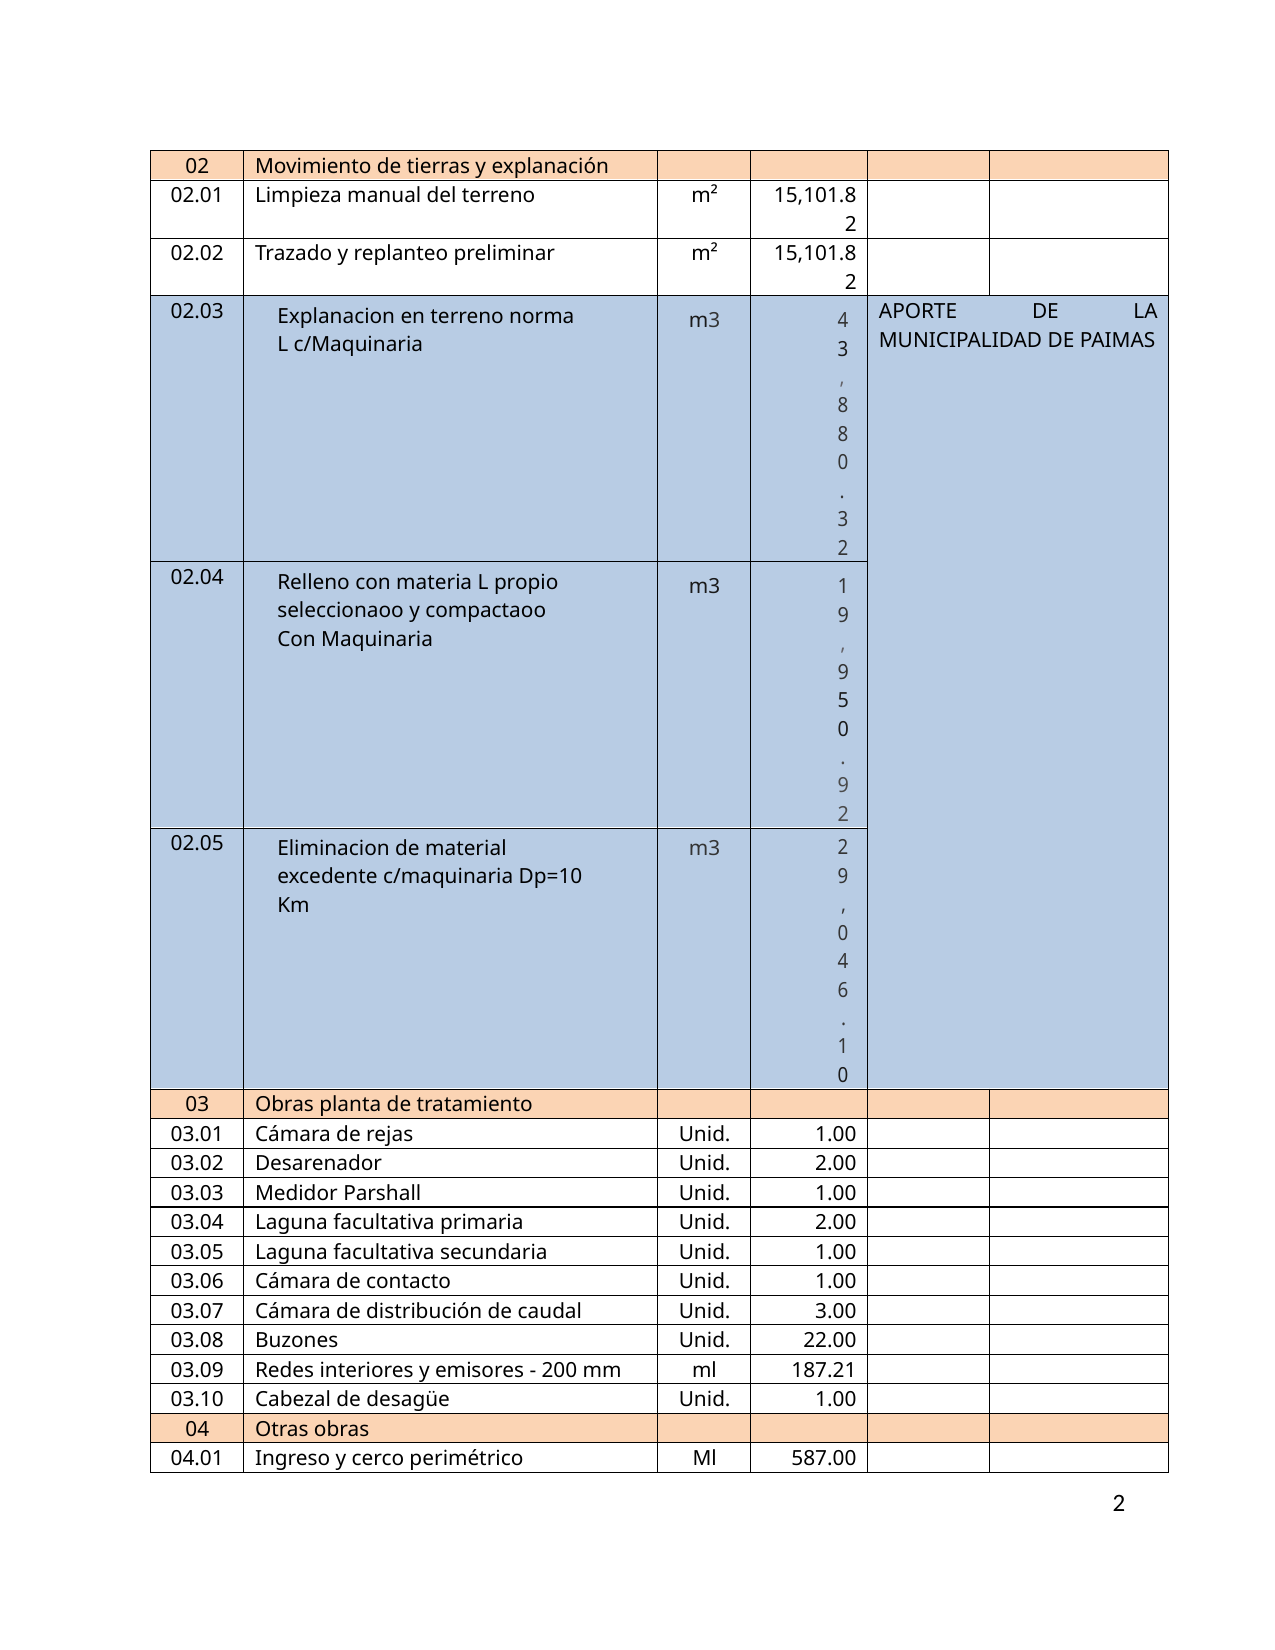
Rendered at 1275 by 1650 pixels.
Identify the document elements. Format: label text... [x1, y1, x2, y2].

table_cell [990, 1119, 1168, 1147]
table_cell Laguna facultativa primaria [244, 1208, 657, 1236]
table_cell [868, 1325, 989, 1354]
table_cell 02 [151, 151, 243, 179]
table_cell [868, 1266, 989, 1295]
table_cell Ingreso y cerco perimétrico [244, 1443, 657, 1472]
table_cell 22.00 [751, 1325, 867, 1354]
table_cell m² [658, 239, 750, 295]
table_cell 1.00 [751, 1266, 867, 1295]
table_cell 1.00 [751, 1119, 867, 1147]
table_cell 02.05 [151, 829, 243, 1088]
table_cell [990, 1090, 1168, 1118]
table_cell m3 [658, 562, 750, 827]
table_cell 03.03 [151, 1178, 243, 1206]
table_cell [868, 239, 989, 295]
table_cell 03.06 [151, 1266, 243, 1295]
table_cell 03 [151, 1090, 243, 1118]
table_cell [868, 1090, 989, 1118]
table_cell [868, 1443, 989, 1472]
table_cell [990, 151, 1168, 179]
table_cell 03.05 [151, 1237, 243, 1265]
table_cell 29,046.10 [751, 829, 867, 1088]
table_cell [990, 181, 1168, 237]
table_cell Cabezal de desagüe [244, 1384, 657, 1413]
table_cell [990, 1414, 1168, 1442]
table_cell 15,101.82 [751, 239, 867, 295]
table_cell [990, 1237, 1168, 1265]
table_cell [868, 1296, 989, 1324]
table_cell Obras planta de tratamiento [244, 1090, 657, 1118]
table_cell [990, 239, 1168, 295]
table_cell [990, 1208, 1168, 1236]
table_cell [868, 1384, 989, 1413]
table_cell Unid. [658, 1384, 750, 1413]
table_cell [990, 1296, 1168, 1324]
table_cell [990, 1149, 1168, 1177]
table_cell m² [658, 181, 750, 237]
table_cell [990, 1178, 1168, 1206]
table_cell [868, 1178, 989, 1206]
table_cell [868, 1208, 989, 1236]
table_cell Unid. [658, 1296, 750, 1324]
table_cell [990, 1384, 1168, 1413]
table_cell APORTE DE LA MUNICIPALIDAD DE PAIMAS [868, 296, 1168, 1088]
table_cell 03.10 [151, 1384, 243, 1413]
table_cell Trazado y replanteo preliminar [244, 239, 657, 295]
table_cell 02.03 [151, 296, 243, 561]
table_cell m3 [658, 829, 750, 1088]
table_cell Unid. [658, 1325, 750, 1354]
table_cell Cámara de rejas [244, 1119, 657, 1147]
table_cell [868, 151, 989, 179]
table_cell m3 [658, 296, 750, 561]
table_cell [990, 1325, 1168, 1354]
table_cell Unid. [658, 1237, 750, 1265]
table_cell 1.00 [751, 1178, 867, 1206]
table_cell Unid. [658, 1149, 750, 1177]
table_cell Ml [658, 1443, 750, 1472]
table_cell Unid. [658, 1266, 750, 1295]
table_cell [658, 1090, 750, 1118]
table_cell 02.02 [151, 239, 243, 295]
table_cell Movimiento de tierras y explanación [244, 151, 657, 179]
table_cell 3.00 [751, 1296, 867, 1324]
table_cell [868, 181, 989, 237]
table_cell [868, 1414, 989, 1442]
table_cell [658, 1414, 750, 1442]
table_cell Unid. [658, 1119, 750, 1147]
table_cell Otras obras [244, 1414, 657, 1442]
table_cell Cámara de contacto [244, 1266, 657, 1295]
table_cell [751, 1090, 867, 1118]
table_cell Medidor Parshall [244, 1178, 657, 1206]
table_cell Unid. [658, 1208, 750, 1236]
table_cell [868, 1237, 989, 1265]
table_cell 19,950.92 [751, 562, 867, 827]
table_cell Relleno con materia L propio seleccionaoo y compactaoo Con Maquinaria [244, 562, 657, 827]
table_cell 43,880.32 [751, 296, 867, 561]
table_cell Limpieza manual del terreno [244, 181, 657, 237]
table_cell Redes interiores y emisores - 200 mm [244, 1355, 657, 1383]
table_cell Buzones [244, 1325, 657, 1354]
table_cell 03.08 [151, 1325, 243, 1354]
table_cell 587.00 [751, 1443, 867, 1472]
table_cell [751, 1414, 867, 1442]
table_cell 02.04 [151, 562, 243, 827]
table_cell [658, 151, 750, 179]
table_cell ml [658, 1355, 750, 1383]
table_cell 2.00 [751, 1149, 867, 1177]
table_cell [751, 151, 867, 179]
table_cell [990, 1443, 1168, 1472]
table_cell 02.01 [151, 181, 243, 237]
table_cell [990, 1355, 1168, 1383]
table_cell 03.09 [151, 1355, 243, 1383]
table_cell 03.07 [151, 1296, 243, 1324]
table_cell Laguna facultativa secundaria [244, 1237, 657, 1265]
table_cell 2.00 [751, 1208, 867, 1236]
table_cell 04 [151, 1414, 243, 1442]
table_cell 1.00 [751, 1384, 867, 1413]
table_cell 03.04 [151, 1208, 243, 1236]
table_cell Eliminacion de material excedente c/maquinaria Dp=10 Km [244, 829, 657, 1088]
table_cell 04.01 [151, 1443, 243, 1472]
table_cell Desarenador [244, 1149, 657, 1177]
table_cell Explanacion en terreno norma L c/Maquinaria [244, 296, 657, 561]
table_cell 03.02 [151, 1149, 243, 1177]
table_cell Unid. [658, 1178, 750, 1206]
table_cell [868, 1355, 989, 1383]
table_cell [868, 1149, 989, 1177]
table_cell [868, 1119, 989, 1147]
table_cell [990, 1266, 1168, 1295]
table_cell 1.00 [751, 1237, 867, 1265]
table_cell 187.21 [751, 1355, 867, 1383]
table_cell Cámara de distribución de caudal [244, 1296, 657, 1324]
table_cell 15,101.82 [751, 181, 867, 237]
table_cell 03.01 [151, 1119, 243, 1147]
